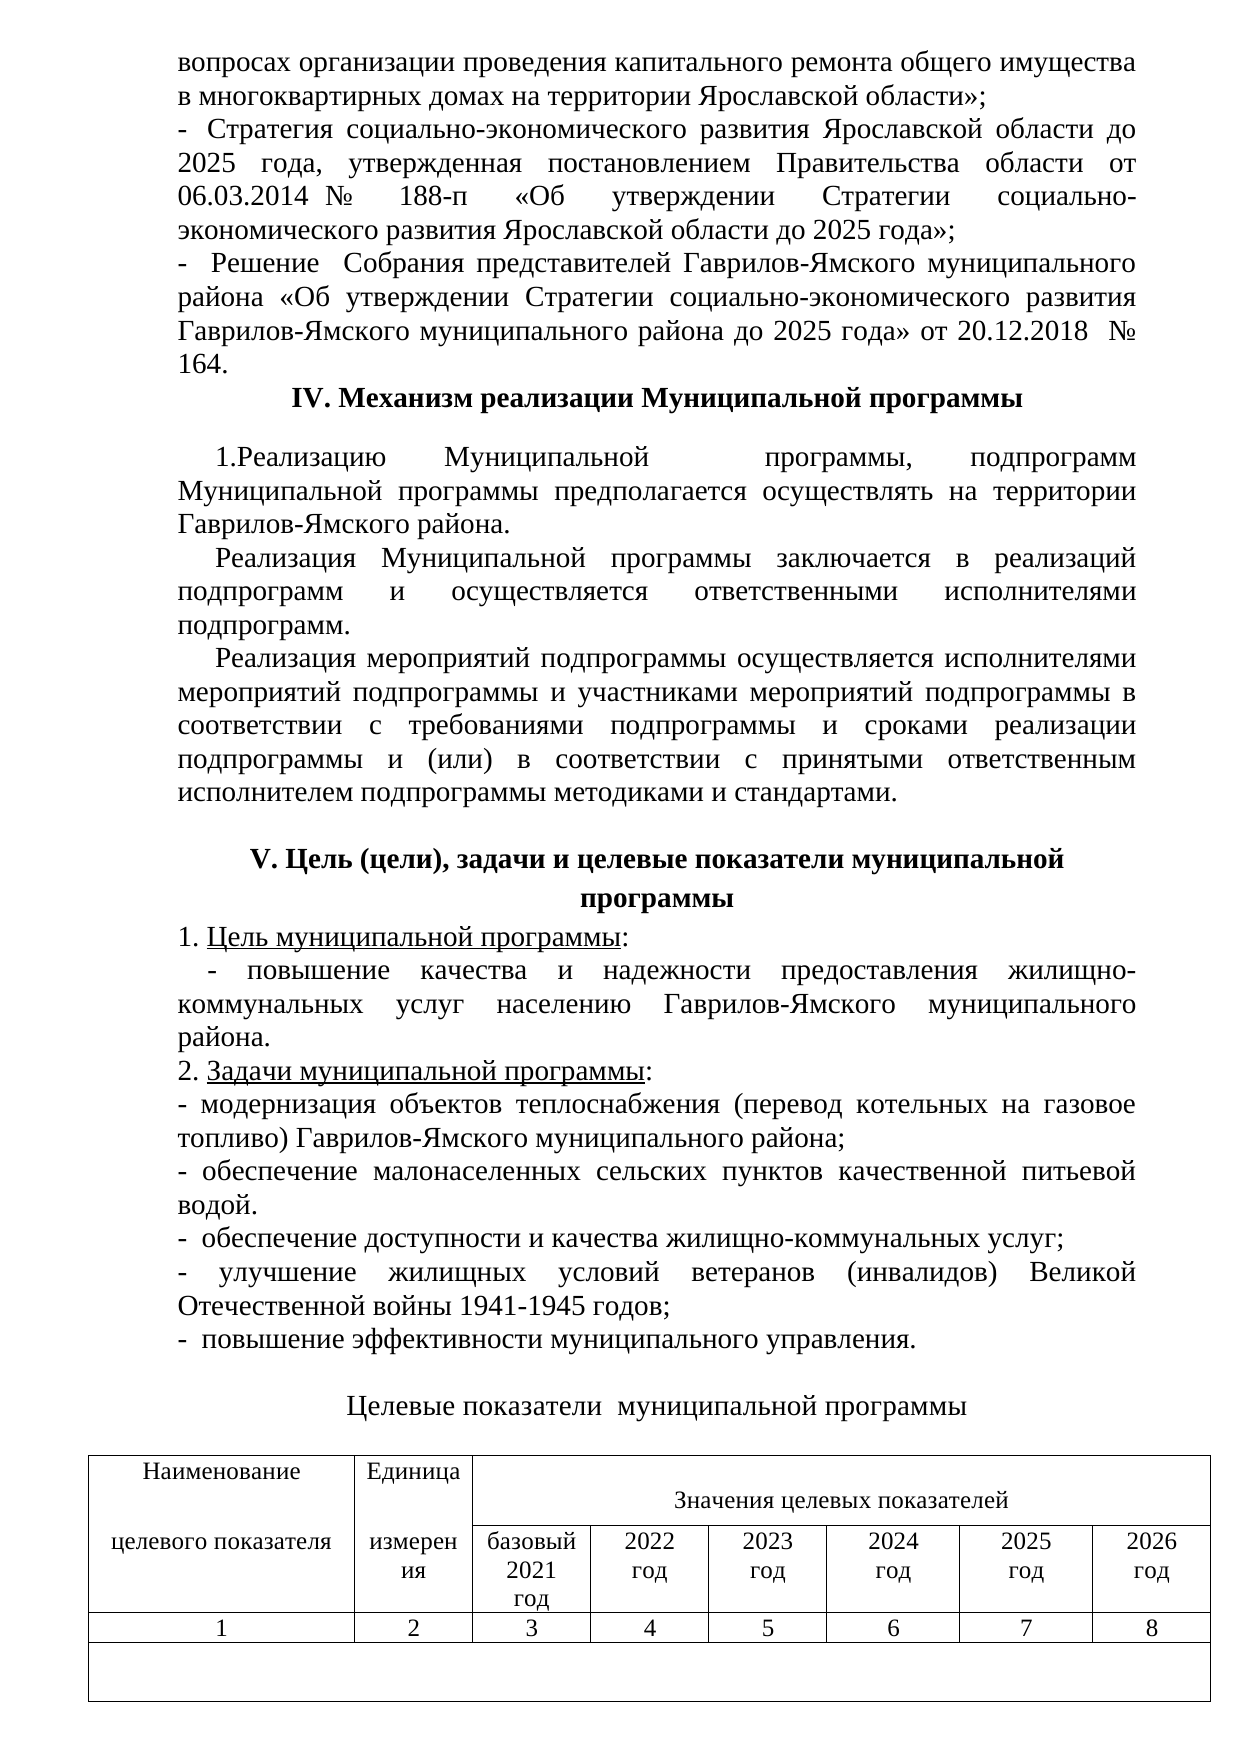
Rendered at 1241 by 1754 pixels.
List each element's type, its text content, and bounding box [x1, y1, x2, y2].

table_cell 2 [355, 1613, 472, 1642]
table_cell 4 [591, 1613, 708, 1642]
table_cell 2022 год [591, 1526, 708, 1612]
text IV. Механизм реализации Муниципальной программы [177, 380, 1137, 413]
text - улучшение жилищных условий ветеранов (инвалидов) Великой Отечественной войны 1941-1945 годов; [177, 1254, 1137, 1321]
table_cell 3 [473, 1613, 590, 1642]
text - модернизация объектов теплоснабжения (перевод котельных на газовое топливо) Гаврилов-Ямского муниципального района; [177, 1086, 1137, 1153]
table_cell целевого показателя [89, 1525, 354, 1612]
table_cell базовый 2021 год [473, 1526, 590, 1612]
text - повышение качества и надежности предоставления жилищно-коммунальных услуг населению Гаврилов-Ямского муниципального района. [177, 952, 1137, 1053]
text - Стратегия социально-экономического развития Ярославской области до 2025 года, утвержденная постановлением Правительства области от 06.03.2014 № 188-п «Об утверждении Стратегии социально-экономического развития Ярославской области до 2025 года»; [177, 111, 1137, 246]
table_cell 2025 год [960, 1526, 1092, 1612]
table_cell 7 [960, 1613, 1092, 1642]
table_cell 2023 год [709, 1526, 826, 1612]
text - обеспечение доступности и качества жилищно-коммунальных услуг; [177, 1221, 1137, 1254]
text Целевые показатели муниципальной программы [177, 1388, 1137, 1422]
table_header Наименование [89, 1456, 354, 1525]
text - Решение Собрания представителей Гаврилов-Ямского муниципального района «Об утверждении Стратегии социально-экономического развития Гаврилов-Ямского муниципального района до 2025 года» от 20.12.2018 № 164. [177, 246, 1137, 380]
text Реализация мероприятий подпрограммы осуществляется исполнителями мероприятий подпрограммы и участниками мероприятий подпрограммы в соответствии с требованиями подпрограммы и сроками реализации подпрограммы и (или) в соответствии с принятыми ответственным исполнителем подпрограммы методиками и стандартами. [177, 640, 1137, 808]
text 1.Реализацию Муниципальной программы, подпрограмм Муниципальной программы предполагается осуществлять на территории Гаврилов-Ямского района. [177, 439, 1137, 540]
text 2. Задачи муниципальной программы: [177, 1053, 1137, 1086]
table_cell измерения [355, 1525, 472, 1612]
table_cell 2026 год [1093, 1526, 1210, 1612]
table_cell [89, 1643, 1210, 1701]
table_cell 1 [89, 1613, 354, 1642]
table_header Значения целевых показателей [473, 1456, 1210, 1525]
text - обеспечение малонаселенных сельских пунктов качественной питьевой водой. [177, 1153, 1137, 1221]
table_cell 2024 год [827, 1526, 959, 1612]
table_cell 6 [827, 1613, 959, 1642]
text - повышение эффективности муниципального управления. [177, 1321, 1137, 1355]
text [177, 44, 1137, 111]
table_header Единица [355, 1456, 472, 1525]
text V. Цель (цели), задачи и целевые показатели муниципальной программы [177, 842, 1137, 914]
text 1. Цель муниципальной программы: [177, 919, 1137, 952]
table_cell 5 [709, 1613, 826, 1642]
text Реализация Муниципальной программы заключается в реализаций подпрограмм и осуществляется ответственными исполнителями подпрограмм. [177, 540, 1137, 640]
table_cell 8 [1093, 1613, 1210, 1642]
